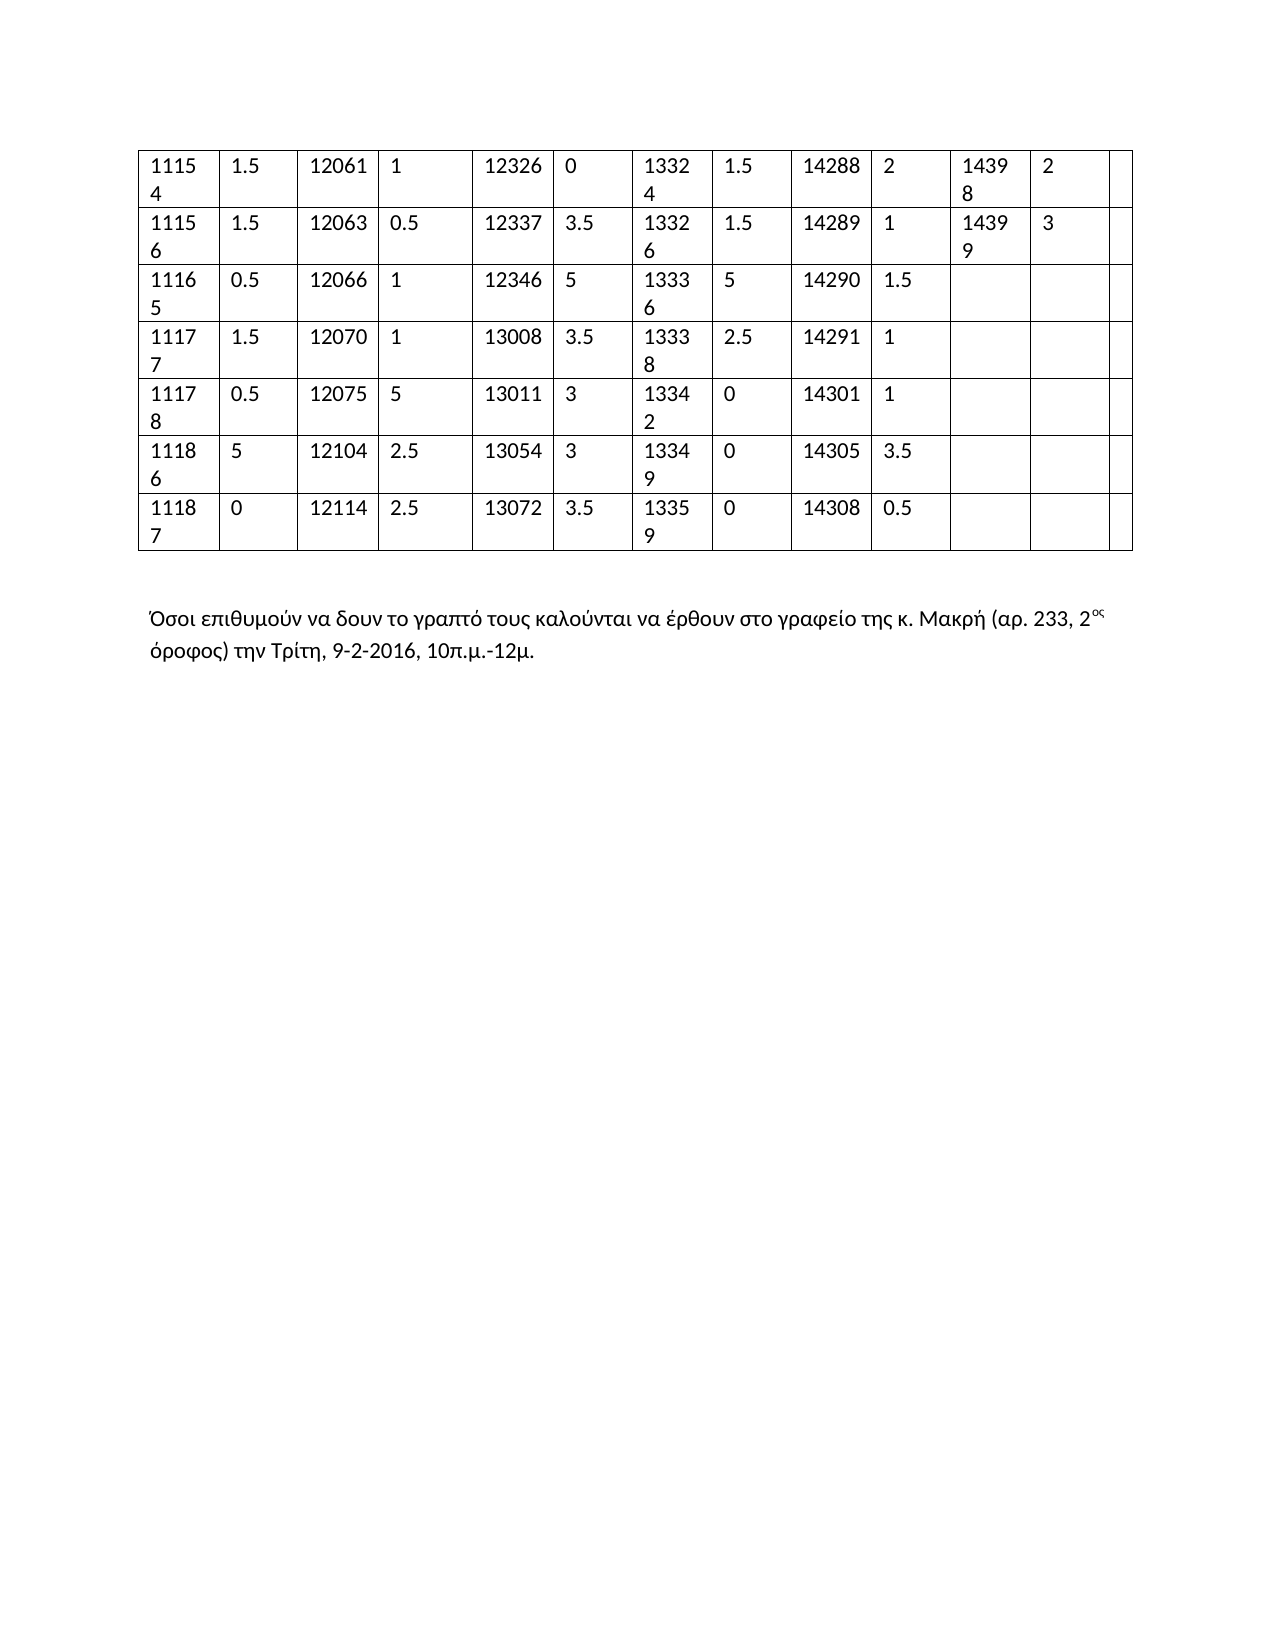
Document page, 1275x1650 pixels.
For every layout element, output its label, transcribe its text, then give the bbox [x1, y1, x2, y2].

table_cell 12326 [473, 151, 553, 207]
table_cell 12063 [298, 208, 378, 264]
table_cell 1 [379, 265, 472, 321]
table_cell 12066 [298, 265, 378, 321]
table_cell 14289 [792, 208, 871, 264]
table_cell 1 [872, 208, 950, 264]
table_cell 14288 [792, 151, 871, 207]
table_cell 3 [554, 379, 632, 435]
table_cell 14301 [792, 379, 871, 435]
table_cell 1.5 [872, 265, 950, 321]
table_cell 0.5 [379, 208, 472, 264]
table_cell 1.5 [713, 208, 791, 264]
table_cell 3.5 [554, 208, 632, 264]
table_cell 3.5 [554, 322, 632, 378]
table_cell [951, 379, 1030, 435]
table_cell 3 [1031, 208, 1109, 264]
text Όσοι επιθυμούν να δουν το γραπτό τους καλούνται να έρθουν στο γραφείο της κ. Μακρή (αρ. 233, 2ος όροφος) την Τρίτη, 9-2-2016, 10π.μ.-12μ. [150, 604, 1125, 664]
table_cell [1110, 379, 1132, 435]
table_cell [951, 322, 1030, 378]
table_cell 13324 [633, 151, 712, 207]
table_cell 1 [379, 322, 472, 378]
table_cell [1110, 436, 1132, 492]
table_cell 13054 [473, 436, 553, 492]
table_cell [1110, 208, 1132, 264]
table_cell 2.5 [379, 436, 472, 492]
table_cell 11156 [139, 208, 219, 264]
table_cell 12104 [298, 436, 378, 492]
table_cell [1110, 151, 1132, 207]
table_cell 2.5 [713, 322, 791, 378]
table_cell 5 [220, 436, 297, 492]
table_cell [1031, 379, 1109, 435]
table_cell [1110, 494, 1132, 549]
table_cell [951, 265, 1030, 321]
table_cell 0.5 [220, 265, 297, 321]
table_cell 2.5 [379, 494, 472, 549]
table_cell 11154 [139, 151, 219, 207]
table_cell 14290 [792, 265, 871, 321]
table_cell 1.5 [220, 208, 297, 264]
table_cell 0 [554, 151, 632, 207]
table_cell 0 [713, 494, 791, 549]
table_cell 11177 [139, 322, 219, 378]
table_cell 3.5 [554, 494, 632, 549]
table_cell 13336 [633, 265, 712, 321]
table_cell [951, 436, 1030, 492]
table_cell 11186 [139, 436, 219, 492]
table_cell 5 [713, 265, 791, 321]
table_cell 2 [1031, 151, 1109, 207]
table_cell 12075 [298, 379, 378, 435]
table_cell 12061 [298, 151, 378, 207]
table_cell [951, 494, 1030, 549]
table_cell 11178 [139, 379, 219, 435]
table_cell 12346 [473, 265, 553, 321]
table_cell 14308 [792, 494, 871, 549]
table_cell 5 [554, 265, 632, 321]
table_cell 13011 [473, 379, 553, 435]
table_cell 1.5 [220, 322, 297, 378]
table_cell 12070 [298, 322, 378, 378]
table_cell 13072 [473, 494, 553, 549]
table_cell 1 [872, 322, 950, 378]
table_cell 0 [713, 436, 791, 492]
table_cell [1031, 436, 1109, 492]
table_cell [1031, 265, 1109, 321]
table_cell 2 [872, 151, 950, 207]
table_cell 13008 [473, 322, 553, 378]
table_cell [1031, 322, 1109, 378]
table_cell 1 [379, 151, 472, 207]
table_cell 13349 [633, 436, 712, 492]
table_cell 1.5 [713, 151, 791, 207]
table_cell 11187 [139, 494, 219, 549]
table_cell 0.5 [872, 494, 950, 549]
table_cell 1.5 [220, 151, 297, 207]
table_cell 13338 [633, 322, 712, 378]
table_cell 3 [554, 436, 632, 492]
table_cell [1031, 494, 1109, 549]
table_cell 13359 [633, 494, 712, 549]
table_cell 0 [713, 379, 791, 435]
table_cell 3.5 [872, 436, 950, 492]
table_cell [1110, 322, 1132, 378]
table_cell 12114 [298, 494, 378, 549]
table_cell 14399 [951, 208, 1030, 264]
table_cell 0.5 [220, 379, 297, 435]
table_cell [1110, 265, 1132, 321]
table_cell 13326 [633, 208, 712, 264]
table_cell 13342 [633, 379, 712, 435]
table_cell 11165 [139, 265, 219, 321]
table_cell 5 [379, 379, 472, 435]
table_cell 14305 [792, 436, 871, 492]
table_cell 1 [872, 379, 950, 435]
table_cell 14398 [951, 151, 1030, 207]
table_cell 12337 [473, 208, 553, 264]
table_cell 0 [220, 494, 297, 549]
table_cell 14291 [792, 322, 871, 378]
